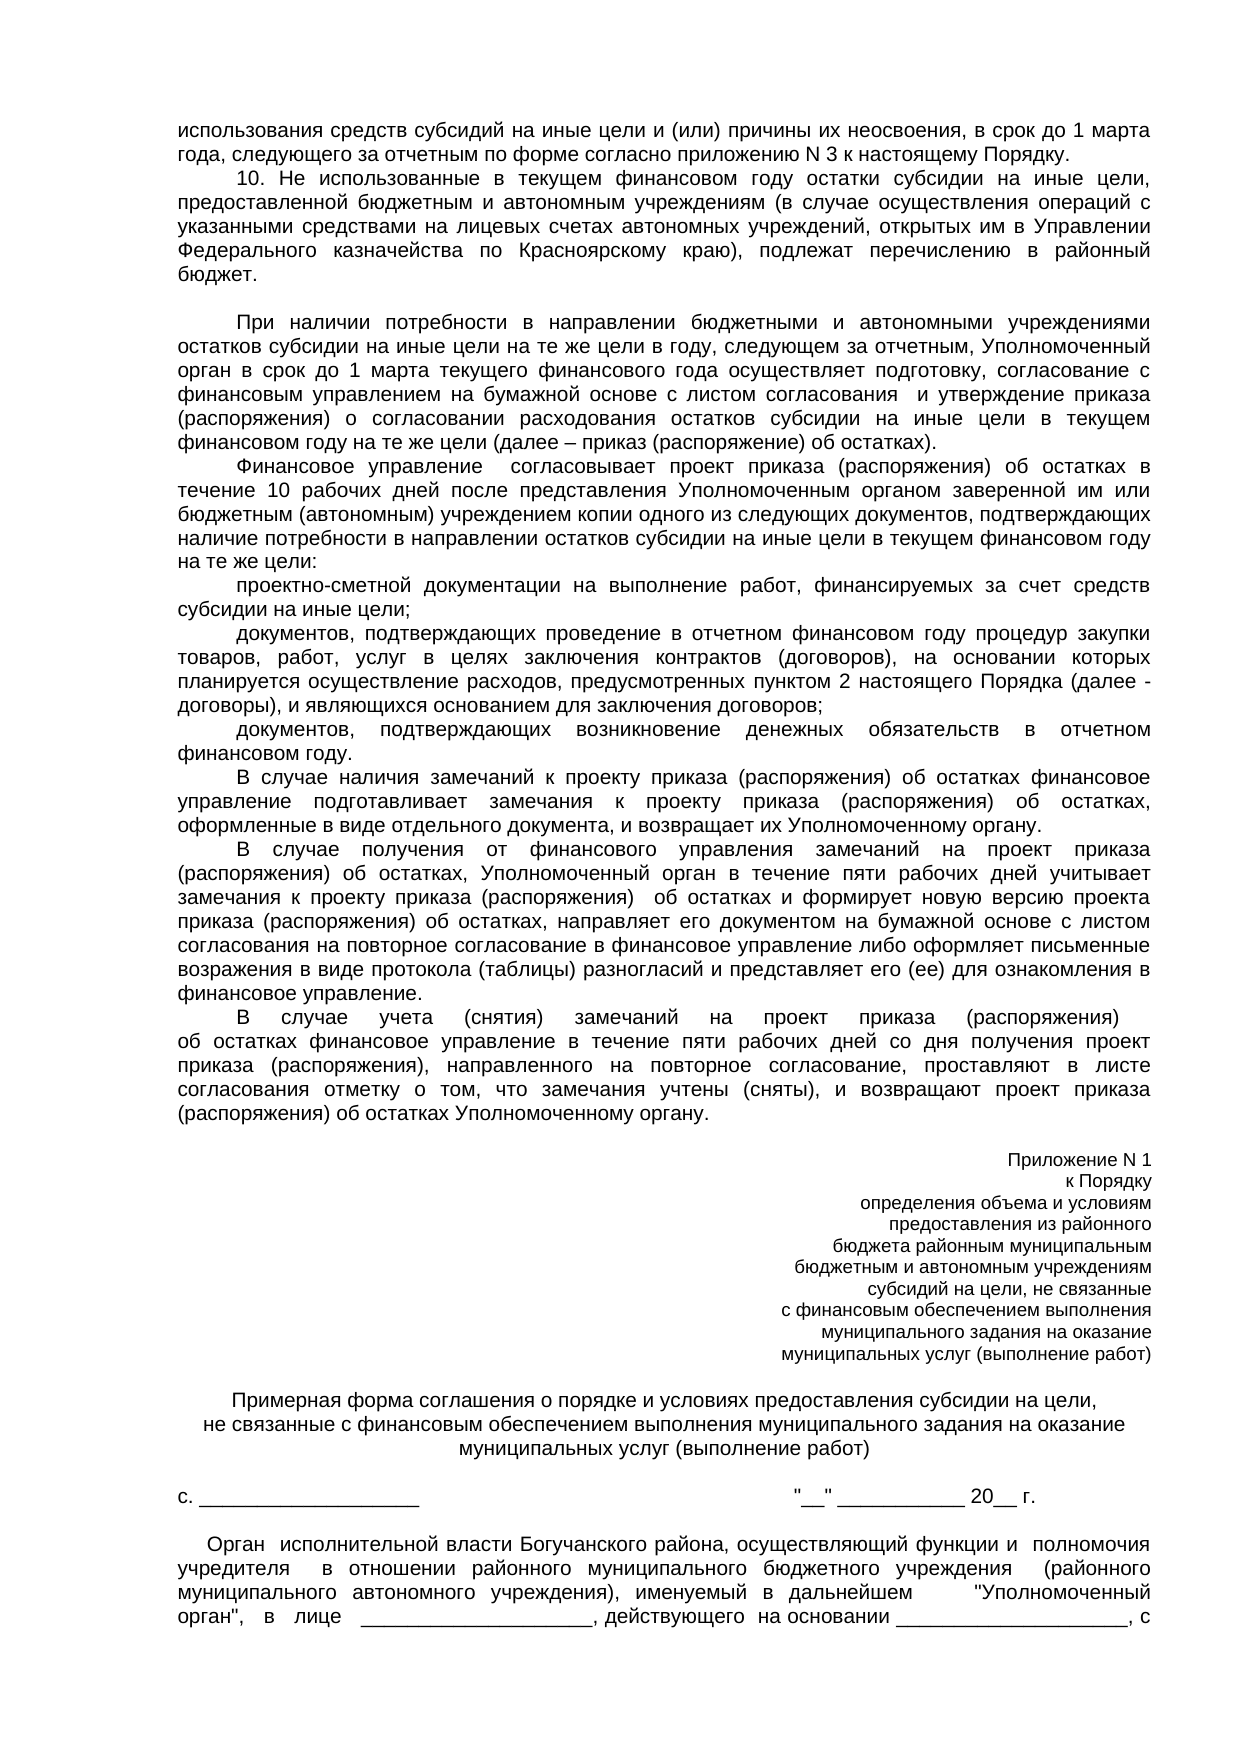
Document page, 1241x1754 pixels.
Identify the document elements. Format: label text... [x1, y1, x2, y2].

text не связанные с финансовым обеспечением выполнения муниципального задания на оказание муниципальных услуг (выполнение работ) [177, 1412, 1152, 1460]
text бюджетным и автономным учреждениям [177, 1256, 1152, 1278]
text бюджета районным муниципальным [177, 1234, 1152, 1256]
text к Порядку [177, 1170, 1152, 1191]
text определения объема и условиям [177, 1191, 1152, 1213]
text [177, 118, 1152, 166]
text проектно-сметной документации на выполнение работ, финансируемых за счет средств субсидии на иные цели; [177, 573, 1152, 621]
text При наличии потребности в направлении бюджетными и автономными учреждениями остатков субсидии на иные цели на те же цели в году, следующем за отчетным, Уполномоченный орган в срок до 1 марта текущего финансового года осуществляет подготовку, согласование с финансовым управлением на бумажной основе с листом согласования и утверждение приказа (распоряжения) о согласовании расходования остатков субсидии на иные цели в текущем финансовом году на те же цели (далее – приказ (распоряжение) об остатках). [177, 310, 1152, 453]
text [177, 1532, 1152, 1627]
text субсидий на цели, не связанные [177, 1278, 1152, 1299]
text В случае наличия замечаний к проекту приказа (распоряжения) об остатках финансовое управление подготавливает замечания к проекту приказа (распоряжения) об остатках, оформленные в виде отдельного документа, и возвращает их Уполномоченному органу. [177, 765, 1152, 837]
text предоставления из районного [177, 1213, 1152, 1234]
text документов, подтверждающих проведение в отчетном финансовом году процедур закупки товаров, работ, услуг в целях заключения контрактов (договоров), на основании которых планируется осуществление расходов, предусмотренных пунктом 2 настоящего Порядка (далее - договоры), и являющихся основанием для заключения договоров; [177, 621, 1152, 717]
text Приложение N 1 [177, 1148, 1152, 1170]
text Примерная форма соглашения о порядке и условиях предоставления субсидии на цели, [177, 1388, 1152, 1412]
text муниципального задания на оказание [177, 1321, 1152, 1342]
text с. ___________________ "__" ___________ 20__ г. [177, 1484, 1152, 1508]
text 10. Не использованные в текущем финансовом году остатки субсидии на иные цели, предоставленной бюджетным и автономным учреждениям (в случае осуществления операций с указанными средствами на лицевых счетах автономных учреждений, открытых им в Управлении Федерального казначейства по Красноярскому краю), подлежат перечислению в районный бюджет. [177, 166, 1152, 286]
text муниципальных услуг (выполнение работ) [177, 1342, 1152, 1364]
text В случае учета (снятия) замечаний на проект приказа (распоряжения) об остатках финансовое управление в течение пяти рабочих дней со дня получения проект приказа (распоряжения), направленного на повторное согласование, проставляют в листе согласования отметку о том, что замечания учтены (сняты), и возвращают проект приказа (распоряжения) об остатках Уполномоченному органу. [177, 1004, 1152, 1124]
text В случае получения от финансового управления замечаний на проект приказа (распоряжения) об остатках, Уполномоченный орган в течение пяти рабочих дней учитывает замечания к проекту приказа (распоряжения) об остатках и формирует новую версию проекта приказа (распоряжения) об остатках, направляет его документом на бумажной основе с листом согласования на повторное согласование в финансовое управление либо оформляет письменные возражения в виде протокола (таблицы) разногласий и представляет его (ее) для ознакомления в финансовое управление. [177, 837, 1152, 1004]
text Финансовое управление согласовывает проект приказа (распоряжения) об остатках в течение 10 рабочих дней после представления Уполномоченным органом заверенной им или бюджетным (автономным) учреждением копии одного из следующих документов, подтверждающих наличие потребности в направлении остатков субсидии на иные цели в текущем финансовом году на те же цели: [177, 453, 1152, 573]
text документов, подтверждающих возникновение денежных обязательств в отчетном финансовом году. [177, 717, 1152, 765]
text с финансовым обеспечением выполнения [177, 1299, 1152, 1321]
